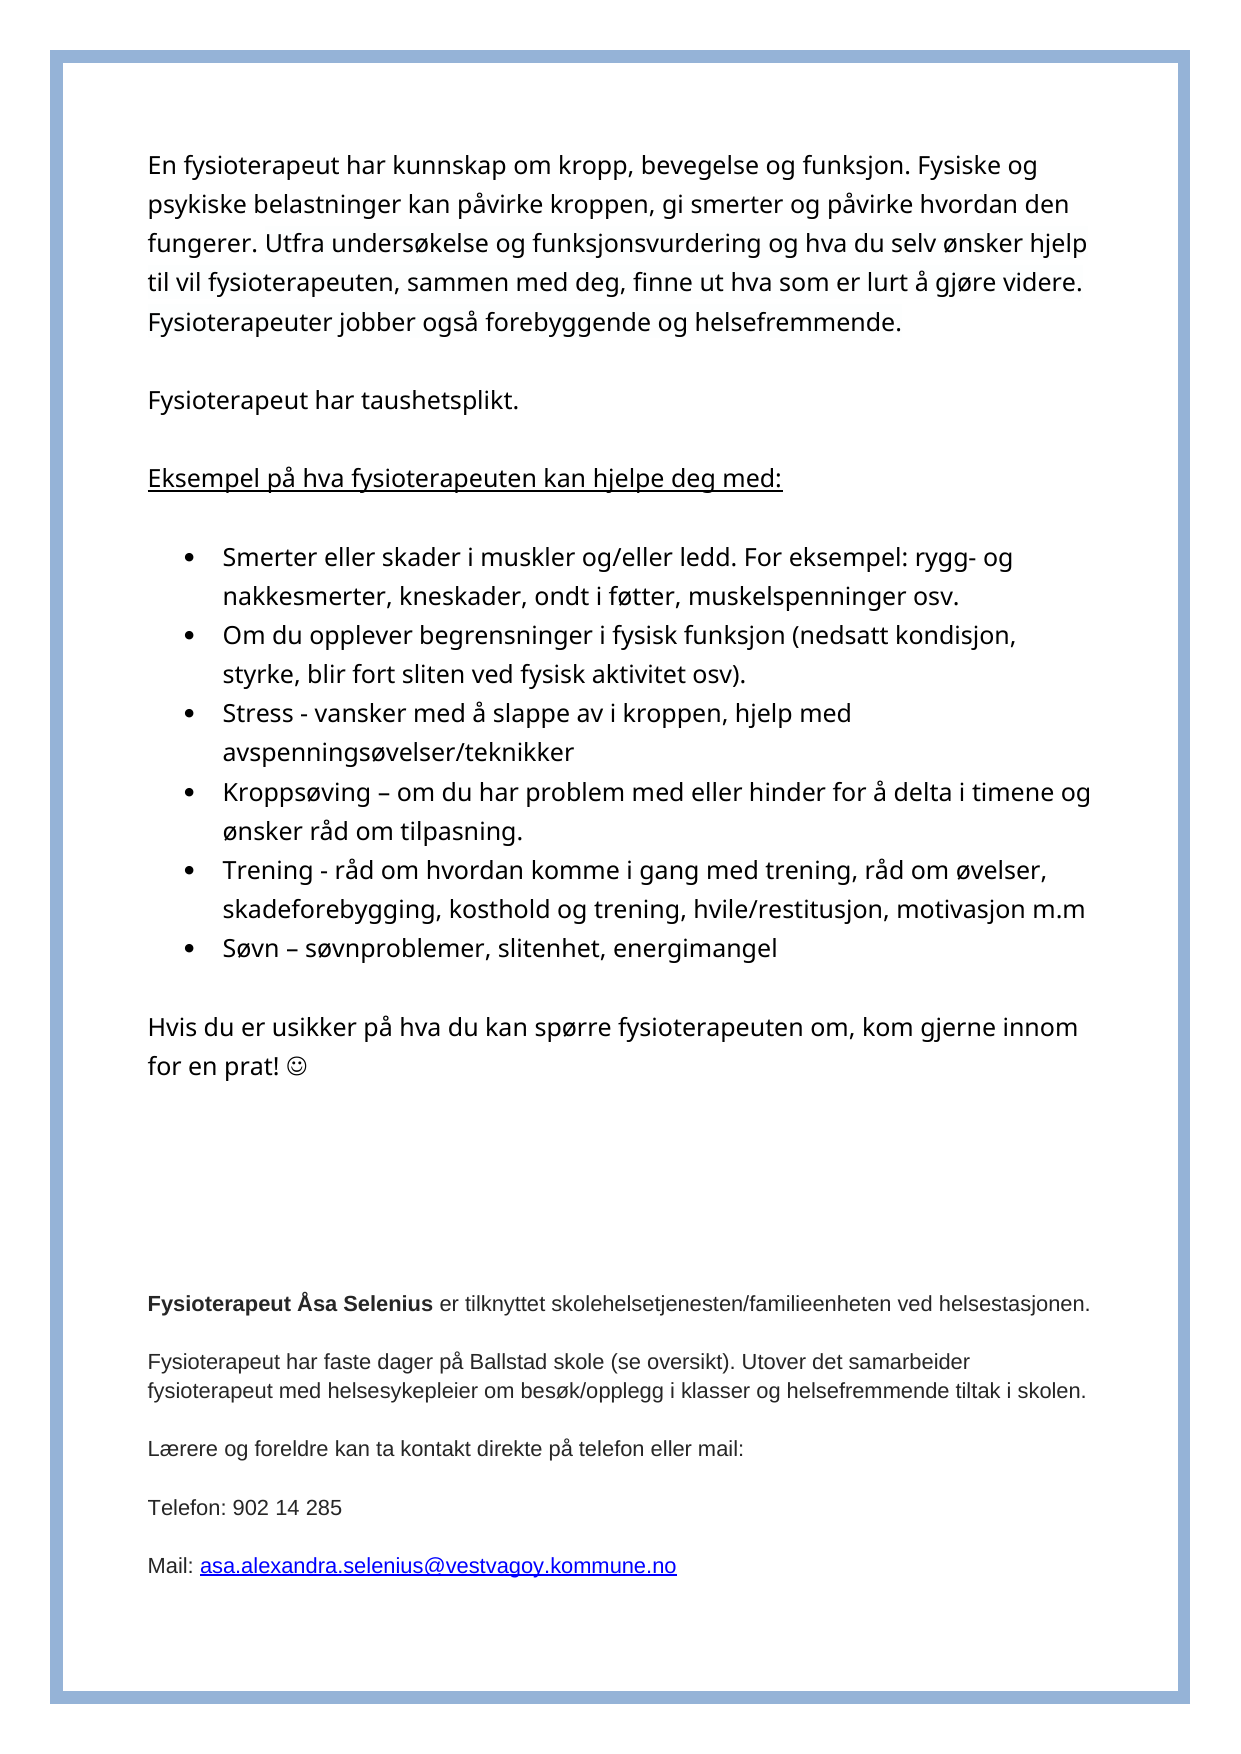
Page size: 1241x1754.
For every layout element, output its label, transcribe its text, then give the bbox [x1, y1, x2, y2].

text Fysioterapeut har faste dager på Ballstad skole (se oversikt). Utover det samarbeider fysioterapeut med helsesykepleier om besøk/opplegg i klasser og helsefremmende tiltak i skolen. [147, 1349, 1093, 1403]
text Lærere og foreldre kan ta kontakt direkte på telefon eller mail: [147, 1436, 1093, 1461]
text Hvis du er usikker på hva du kan spørre fysioterapeuten om, kom gjerne innom for en prat! [147, 1009, 1093, 1082]
list Søvn – søvnproblemer, slitenhet, energimangel [185, 931, 1093, 965]
text Fysioterapeut Åsa Selenius er tilknyttet skolehelsetjenesten/familieenheten ved helsestasjonen. [147, 1291, 1093, 1316]
list Smerter eller skader i muskler og/eller ledd. For eksempel: rygg- og nakkesmerter, kneskader, ondt i føtter, muskelspenninger osv. [185, 539, 1093, 612]
text Mail: asa.alexandra.selenius@vestvagoy.kommune.no [147, 1552, 1093, 1578]
list Stress - vansker med å slappe av i kroppen, hjelp med avspenningsøvelser/teknikker [185, 696, 1093, 769]
list Kroppsøving – om du har problem med eller hinder for å delta i timene og ønsker råd om tilpasning. [185, 774, 1093, 847]
text Fysioterapeut har taushetsplikt. [147, 382, 1093, 417]
list Om du opplever begrensninger i fysisk funksjon (nedsatt kondisjon, styrke, blir fort sliten ved fysisk aktivitet osv). [185, 617, 1093, 691]
text En fysioterapeut har kunnskap om kropp, bevegelse og funksjon. Fysiske og psykiske belastninger kan påvirke kroppen, gi smerter og påvirke hvordan den fungerer. Utfra undersøkelse og funksjonsvurdering og hva du selv ønsker hjelp til vil fysioterapeuten, sammen med deg, finne ut hva som er lurt å gjøre videre. Fysioterapeuter jobber også forebyggende og helsefremmende. [147, 147, 1093, 338]
list Trening - råd om hvordan komme i gang med trening, råd om øvelser, skadeforebygging, kosthold og trening, hvile/restitusjon, motivasjon m.m [185, 852, 1093, 926]
text Telefon: 902 14 285 [147, 1494, 1093, 1519]
text Eksempel på hva fysioterapeuten kan hjelpe deg med: [147, 461, 1093, 495]
